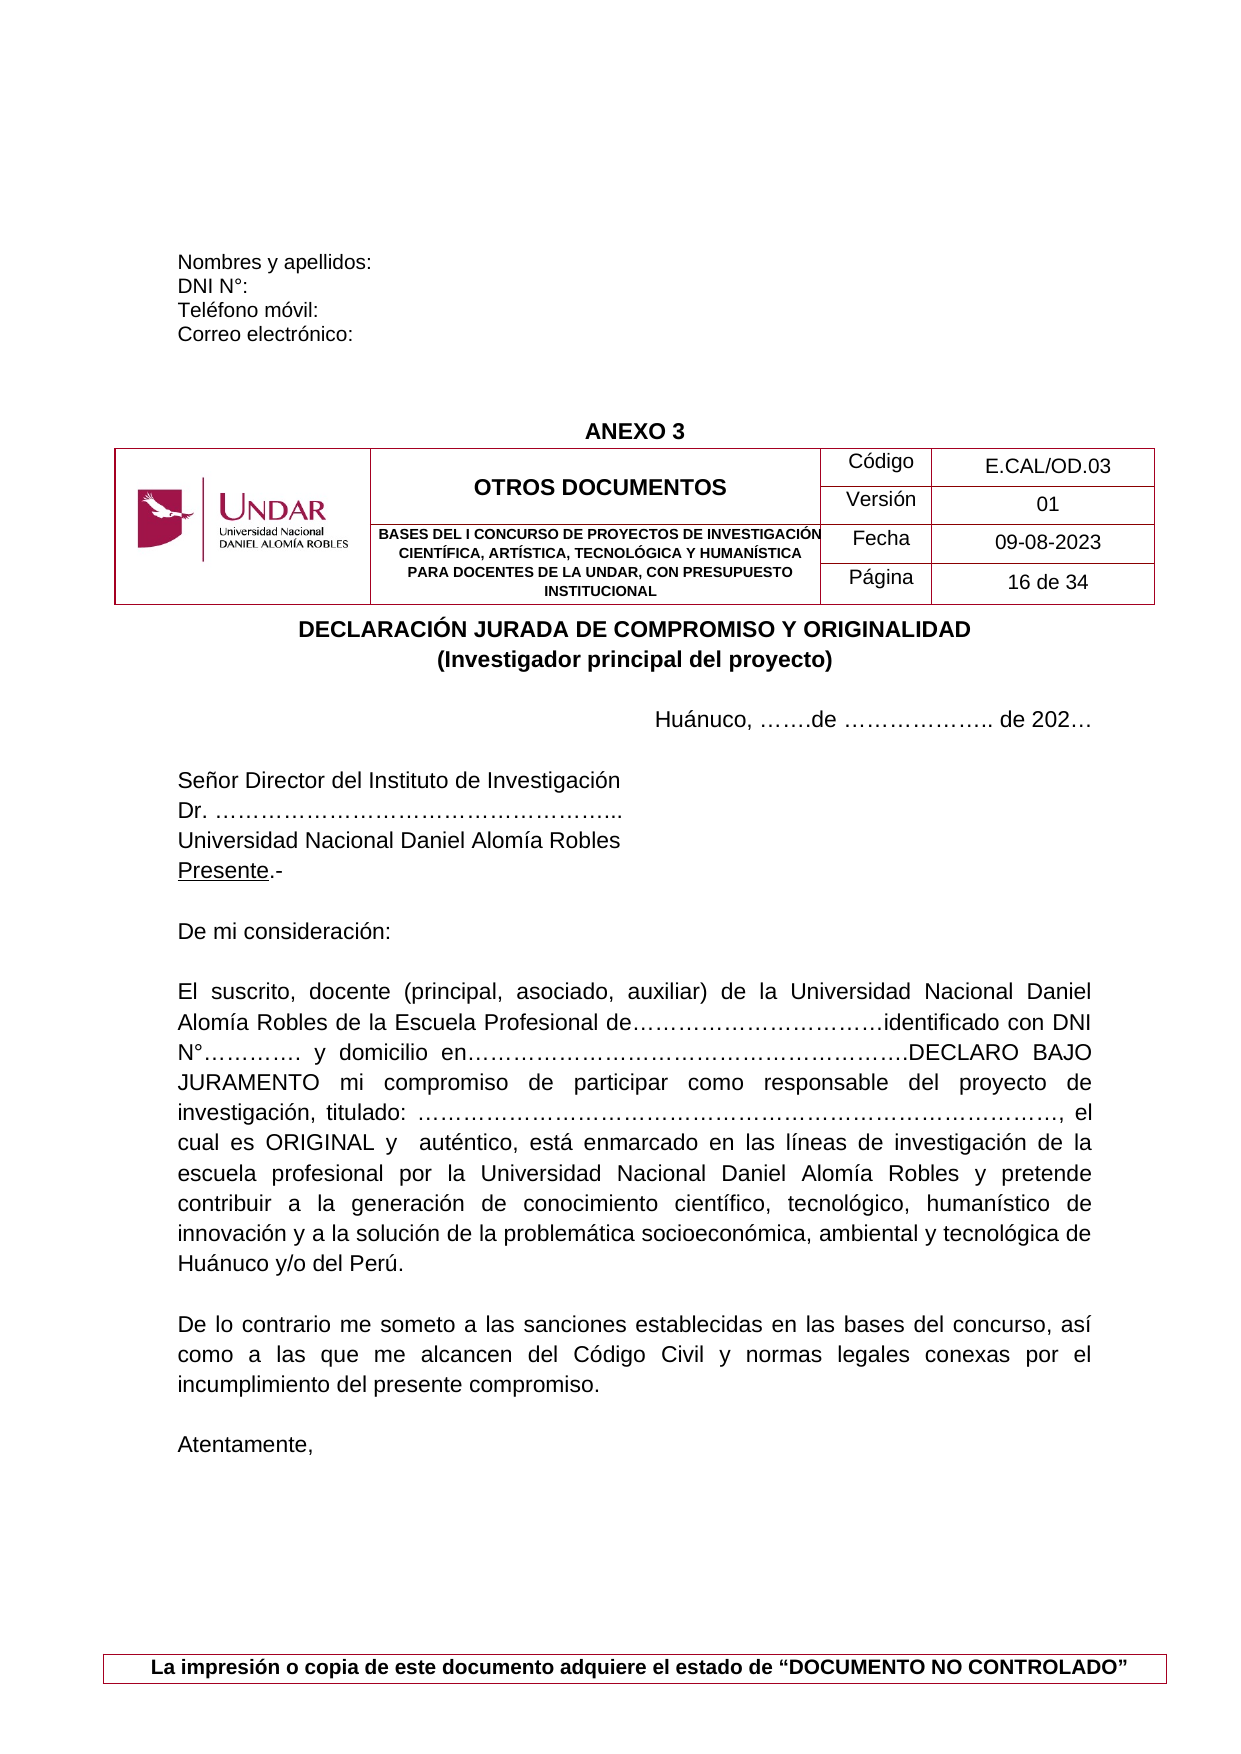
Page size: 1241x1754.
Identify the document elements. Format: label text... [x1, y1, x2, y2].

picture [126, 471, 359, 568]
text De mi consideración: [177, 918, 1092, 944]
table_header Código [821, 449, 931, 486]
table_cell 01 [932, 487, 1154, 524]
text (Investigador principal del proyecto) [177, 646, 1092, 672]
text ANEXO 3 [177, 418, 1092, 444]
table_cell Página [821, 564, 931, 604]
text DECLARACIÓN JURADA DE COMPROMISO Y ORIGINALIDAD [177, 616, 1092, 642]
text Correo electrónico: [177, 322, 1092, 346]
table_header [116, 449, 370, 604]
text Universidad Nacional Daniel Alomía Robles [177, 827, 1092, 854]
text DNI N°: [177, 274, 1092, 298]
text Dr. ……………………………………………... [177, 797, 1092, 823]
table_cell Versión [821, 487, 931, 524]
text De lo contrario me someto a las sanciones establecidas en las bases del concurso, así como a las que me alcancen del Código Civil y normas legales conexas por el incumplimiento del presente compromiso. [177, 1311, 1092, 1397]
text Presente.- [177, 857, 1092, 884]
text Nombres y apellidos: [177, 250, 1092, 274]
table_cell BASES DEL I CONCURSO DE PROYECTOS DE INVESTIGACIÓN CIENTÍFICA, ARTÍSTICA, TECNOLÓGICA Y HUMANÍSTICA PARA DOCENTES DE LA UNDAR, CON PRESUPUESTO INSTITUCIONAL [371, 525, 820, 604]
text Señor Director del Instituto de Investigación [177, 767, 1092, 793]
table_cell Fecha [821, 525, 931, 562]
text El suscrito, docente (principal, asociado, auxiliar) de la Universidad Nacional Daniel Alomía Robles de la Escuela Profesional de……………………………identificado con DNI N°…………. y domicilio en………………………………………………….DECLARO BAJO JURAMENTO mi compromiso de participar como responsable del proyecto de investigación, titulado: …………………………………………………………………………, el cual es ORIGINAL y auténtico, está enmarcado en las líneas de investigación de la escuela profesional por la Universidad Nacional Daniel Alomía Robles y pretende contribuir a la generación de conocimiento científico, tecnológico, humanístico de innovación y a la solución de la problemática socioeconómica, ambiental y tecnológica de Huánuco y/o del Perú. [177, 978, 1092, 1277]
text Atentamente, [177, 1431, 1092, 1458]
text Huánuco, …….de ……………….. de 202… [177, 706, 1092, 733]
table_header OTROS DOCUMENTOS [371, 449, 820, 524]
text Teléfono móvil: [177, 298, 1092, 322]
table_cell 16 de 34 [932, 564, 1154, 604]
table_cell 09-08-2023 [932, 525, 1154, 562]
table_header E.CAL/OD.03 [932, 449, 1154, 486]
